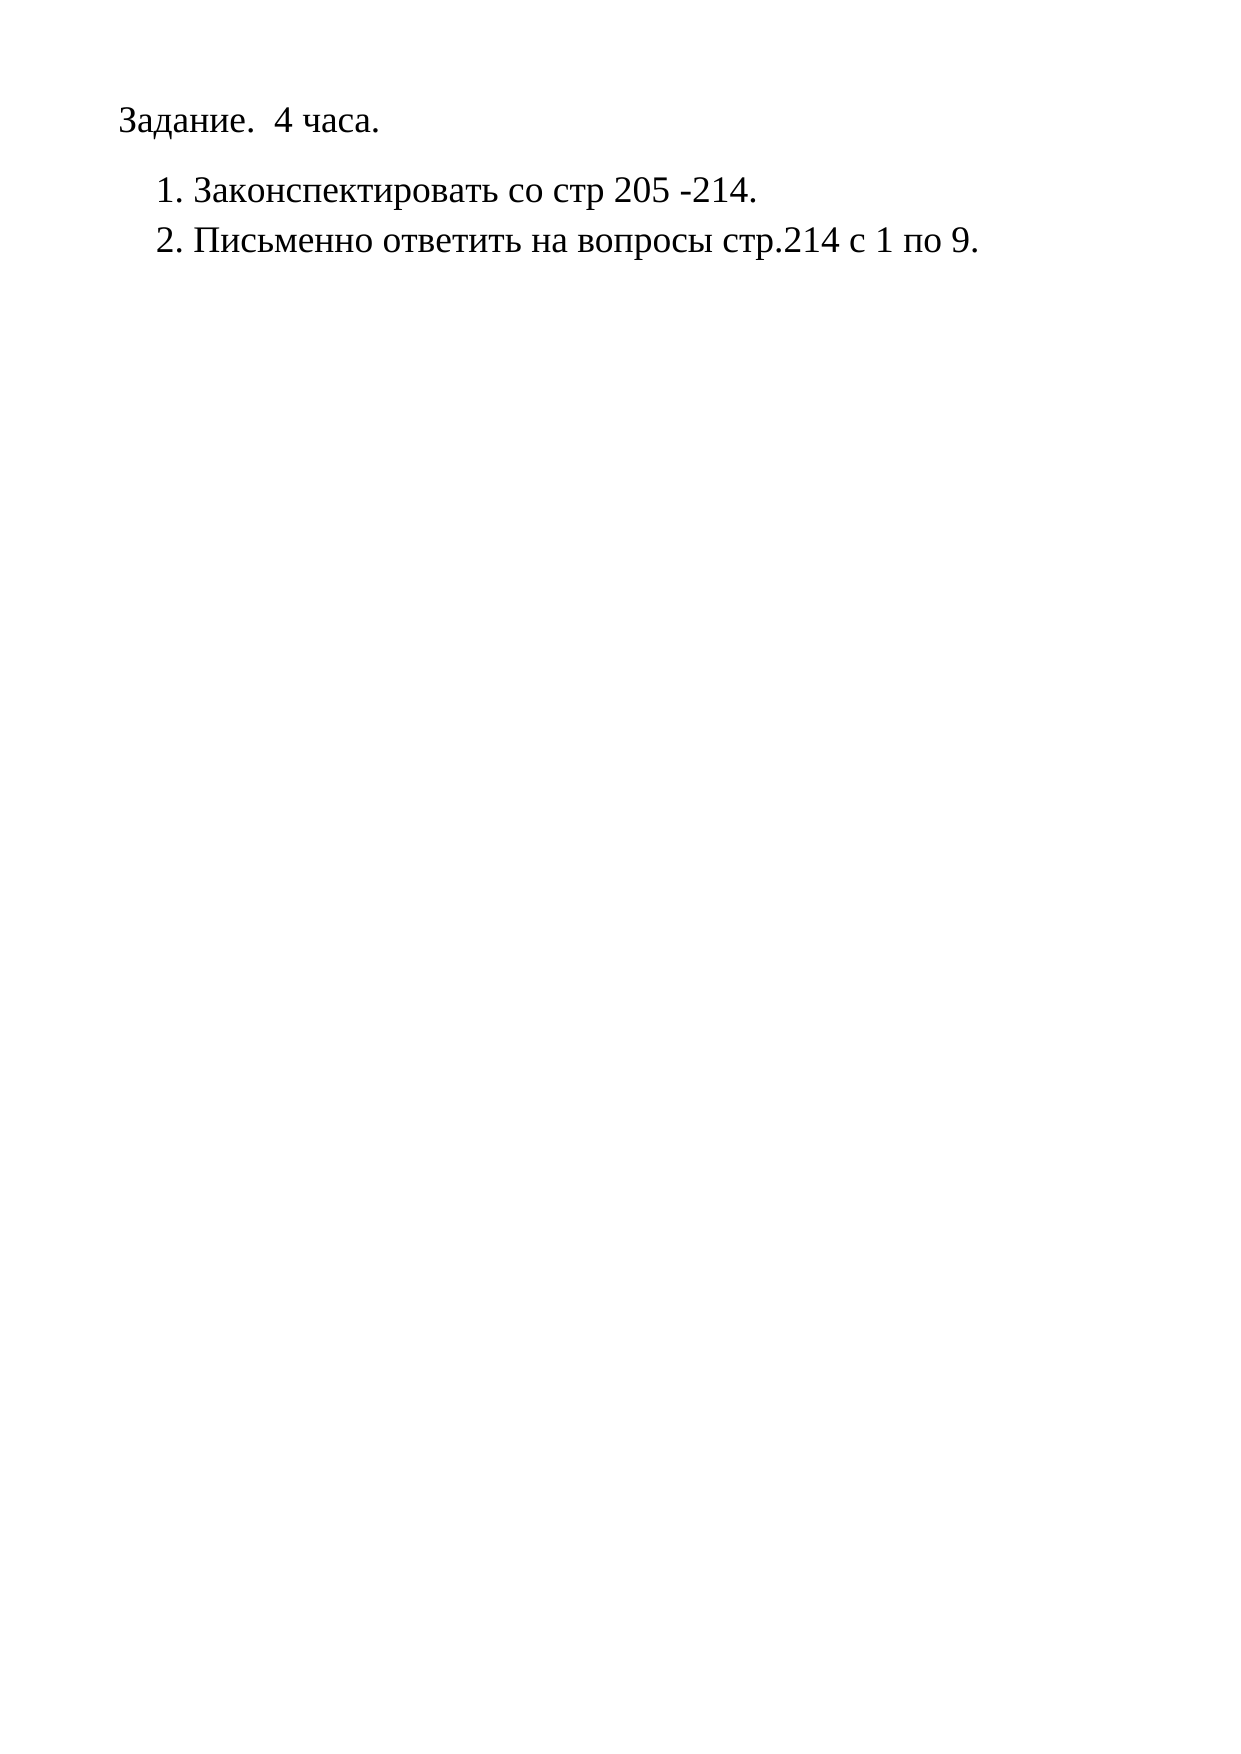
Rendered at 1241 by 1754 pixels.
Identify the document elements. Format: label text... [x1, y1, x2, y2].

text Задание. 4 часа. [118, 97, 1196, 141]
list Письменно ответить на вопросы стр.214 с 1 по 9. [156, 217, 1196, 261]
list Законспектировать со стр 205 -214. [156, 168, 1196, 211]
